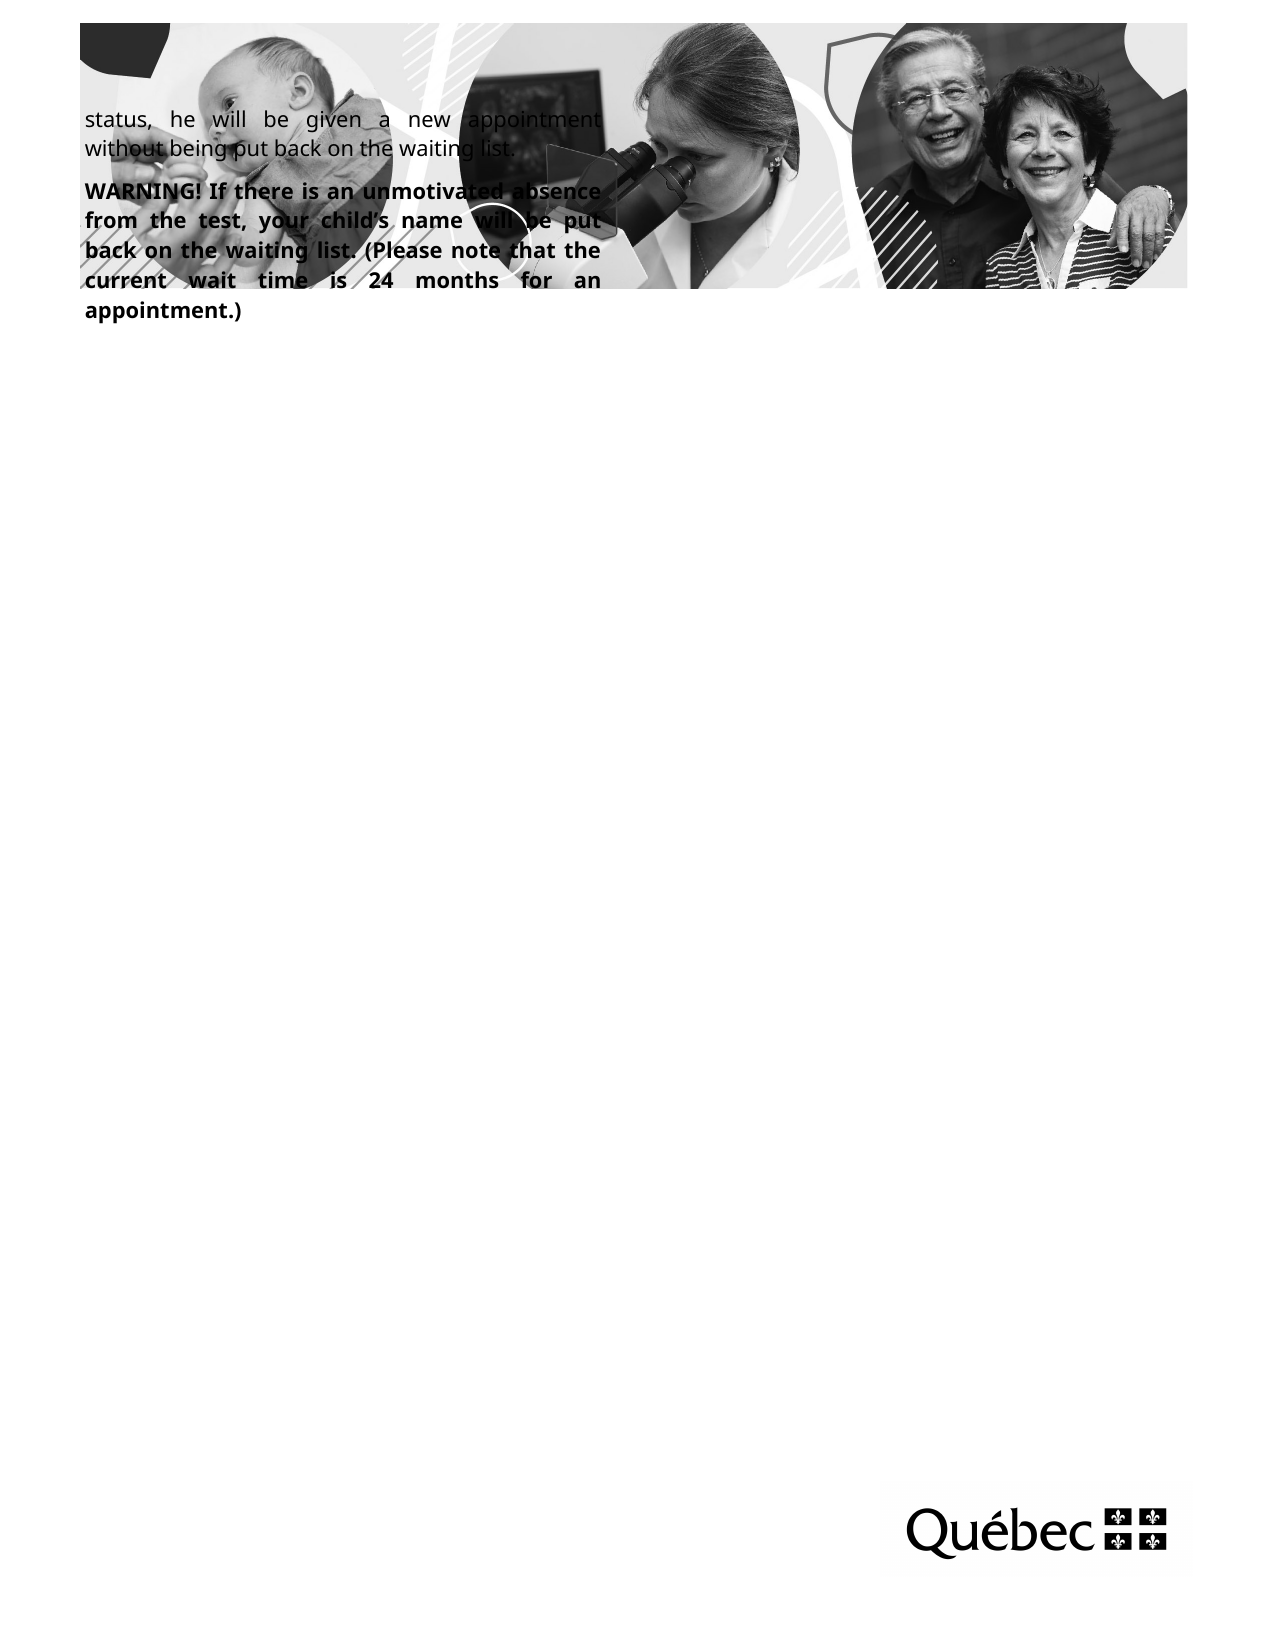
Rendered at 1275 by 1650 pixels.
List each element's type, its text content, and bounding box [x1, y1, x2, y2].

text If the test needs to be postponed due to your child’s health status, he will be given a new appointment without being put back on the waiting list. [84, 104, 602, 163]
picture [880, 1481, 1193, 1577]
text WARNING! If there is an unmotivated absence from the test, your child’s name will be put back on the waiting list. (Please note that the current wait time is 24 months for an appointment.) [84, 176, 602, 325]
picture [80, 23, 1188, 289]
